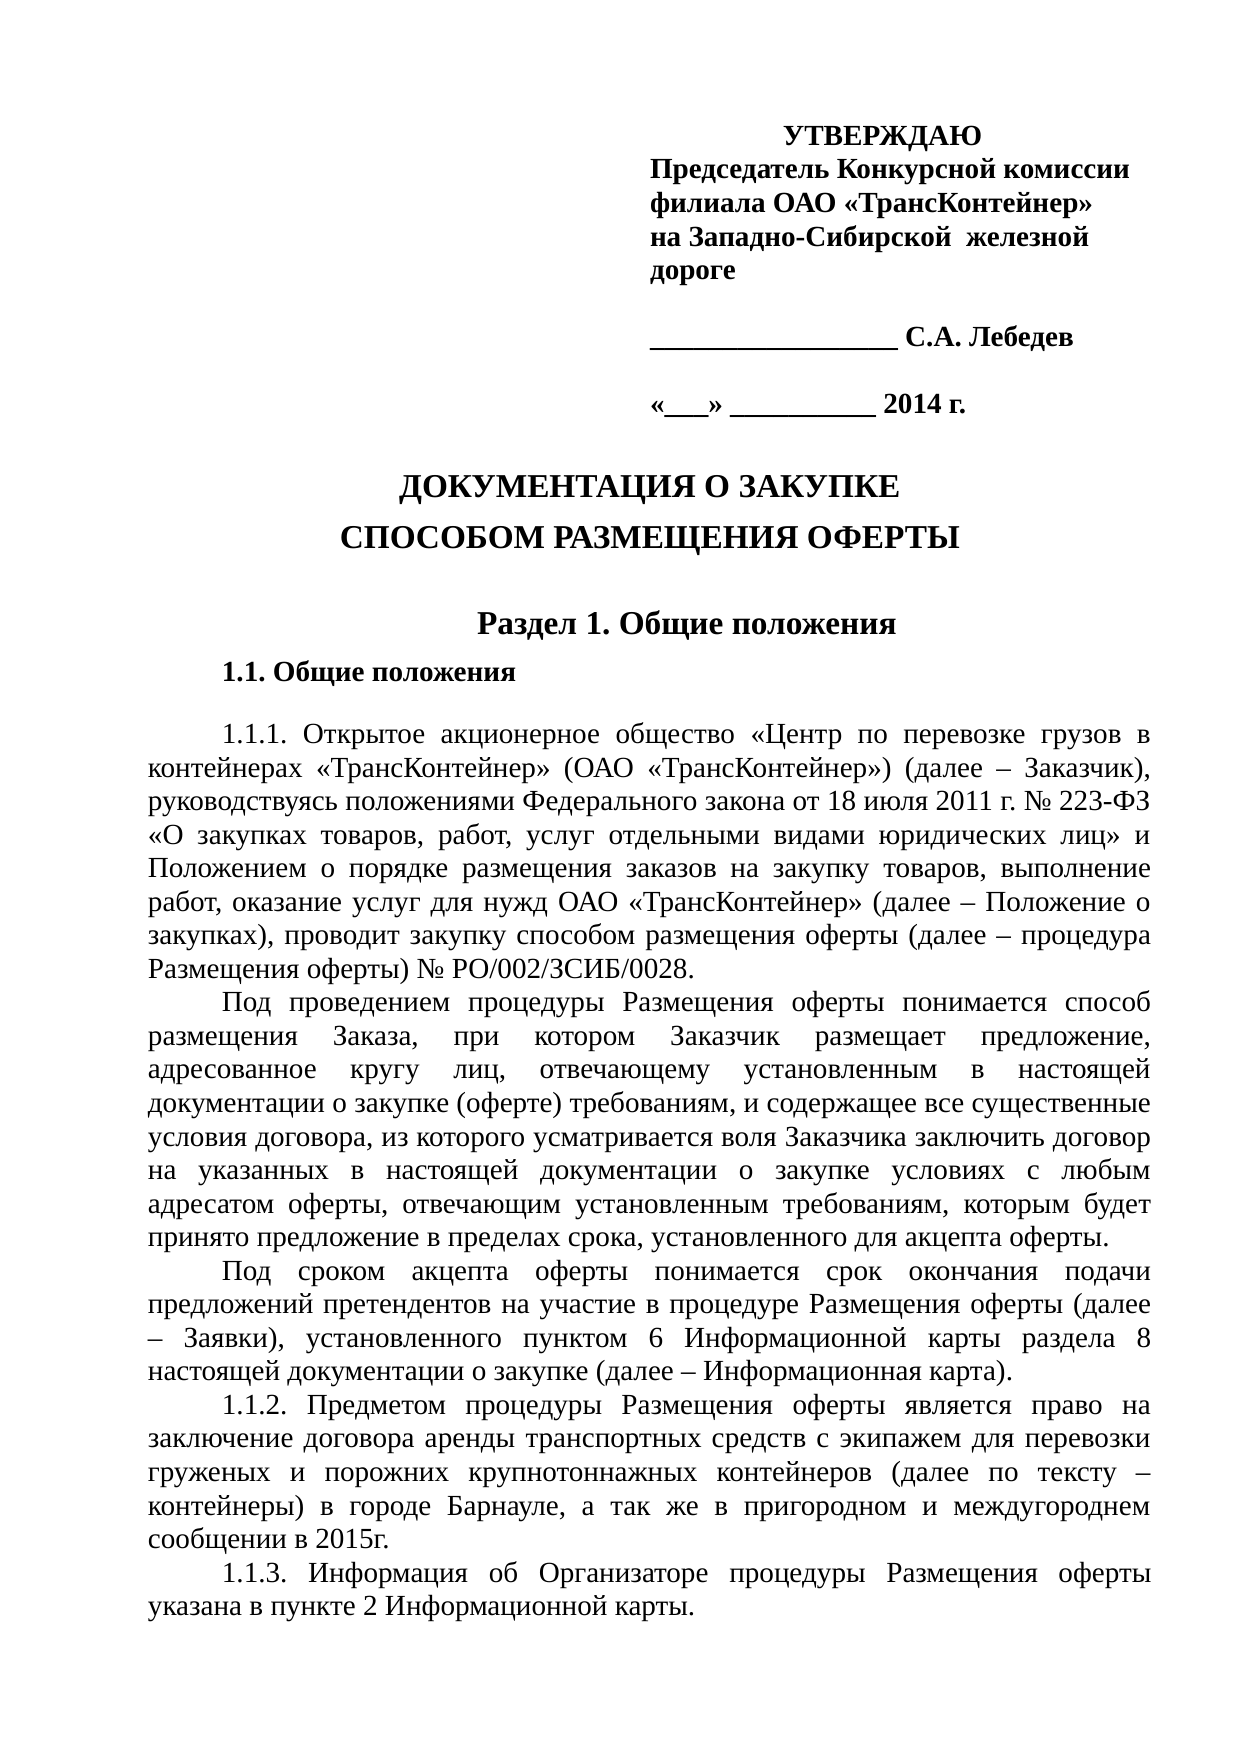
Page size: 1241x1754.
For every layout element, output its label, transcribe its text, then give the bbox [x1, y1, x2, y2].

text Раздел 1. Общие положения [148, 603, 1152, 641]
text Председатель Конкурсной комиссии филиала ОАО «ТрансКонтейнер» [650, 152, 1152, 219]
text 1.1. Общие положения [222, 654, 1152, 687]
text «___» __________ 2014 г. [650, 386, 1152, 420]
text 1.1.3. Информация об Организаторе процедуры Размещения оферты указана в пункте 2 Информационной карты. [148, 1555, 1152, 1622]
text СПОСОБОМ РАЗМЕЩЕНИЯ ОФЕРТЫ [148, 517, 1152, 555]
text Под проведением процедуры Размещения оферты понимается способ размещения Заказа, при котором Заказчик размещает предложение, адресованное кругу лиц, отвечающему установленным в настоящей документации о закупке (оферте) требованиям, и содержащее все существенные условия договора, из которого усматривается воля Заказчика заключить договор на указанных в настоящей документации о закупке условиях с любым адресатом оферты, отвечающим установленным требованиям, которым будет принято предложение в пределах срока, установленного для акцепта оферты. [148, 984, 1152, 1253]
text ДОКУМЕНТАЦИЯ О ЗАКУПКЕ [148, 466, 1152, 504]
text Под сроком акцепта оферты понимается срок окончания подачи предложений претендентов на участие в процедуре Размещения оферты (далее – Заявки), установленного пунктом 6 Информационной карты раздела 8 настоящей документации о закупке (далее – Информационная карта). [148, 1253, 1152, 1387]
text на Западно-Сибирской железной дороге [650, 219, 1152, 286]
text 1.1.2. Предметом процедуры Размещения оферты является право на заключение договора аренды транспортных средств с экипажем для перевозки груженых и порожних крупнотоннажных контейнеров (далее по тексту – контейнеры) в городе Барнауле, а так же в пригородном и междугороднем сообщении в 2015г. [148, 1387, 1152, 1555]
text 1.1.1. Открытое акционерное общество «Центр по перевозке грузов в контейнерах «ТрансКонтейнер» (ОАО «ТрансКонтейнер») (далее – Заказчик), руководствуясь положениями Федерального закона от 18 июля 2011 г. № 223-ФЗ «О закупках товаров, работ, услуг отдельными видами юридических лиц» и Положением о порядке размещения заказов на закупку товаров, выполнение работ, оказание услуг для нужд ОАО «ТрансКонтейнер» (далее – Положение о закупках), проводит закупку способом размещения оферты (далее – процедура Размещения оферты) № РО/002/ЗСИБ/0028. [148, 716, 1152, 984]
text _________________ С.А. Лебедев [650, 319, 1152, 353]
text УТВЕРЖДАЮ [650, 118, 1152, 152]
